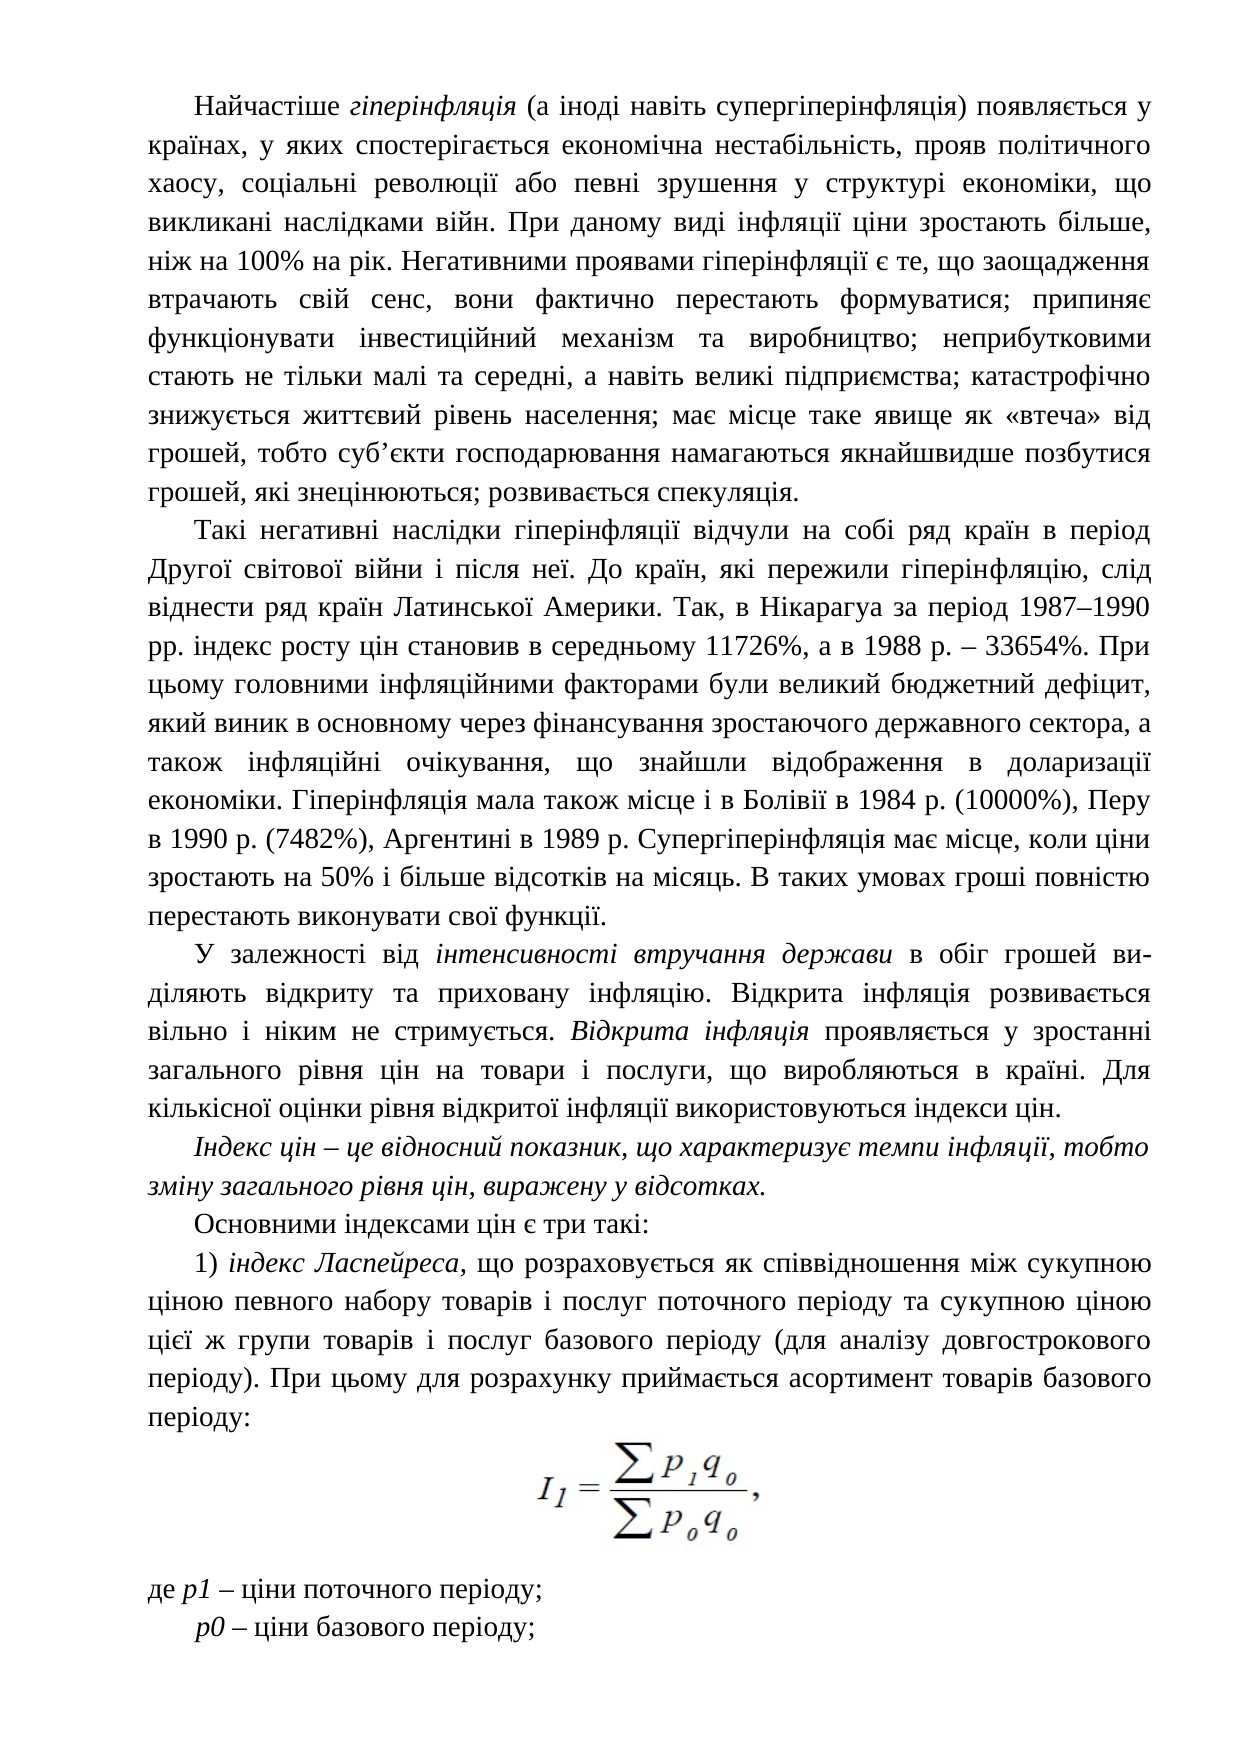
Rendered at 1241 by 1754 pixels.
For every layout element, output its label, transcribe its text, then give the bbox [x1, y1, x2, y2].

text Основними індексами цін є три такі: [148, 1206, 1152, 1240]
text Індекс цін – це відносний показник, що характеризує темпи інфляції, тобто зміну загального рівня цін, виражену у відсотках. [148, 1129, 1152, 1201]
text Найчастіше гіперінфляція (а іноді навіть супергіперінфляція) появляється у країнах, у яких спостерігається економічна нестабільність, прояв політичного хаосу, соціальні революції або певні зрушення у структурі економіки, що викликані наслідками війн. При даному виді інфляції ціни зростають більше, ніж на 100% на рік. Негативними проявами гіперінфляції є те, що заощадження втрачають свій сенс, вони фактично перестають формуватися; припиняє функціонувати інвестиційний механізм та виробництво; неприбутковими стають не тільки малі та середні, а навіть великі підприємства; катастрофічно знижується життєвий рівень населення; має місце таке явище як «втеча» від грошей, тобто суб’єкти господарювання намагаються якнайшвидше позбутися грошей, які знецінюються; розвивається спекуляція. [148, 88, 1152, 507]
picture [495, 1437, 805, 1550]
text 1) індекс Ласпейреса, що розраховується як співвідношення між сукупною ціною певного набору товарів і послуг поточного періоду та сукупною ціною цієї ж групи товарів і послуг базового періоду (для аналізу довгострокового періоду). При цьому для розрахунку приймається асортимент товарів базового періоду: [148, 1245, 1152, 1432]
text p0 – ціни базового періоду; [196, 1609, 1152, 1643]
text де p1 – ціни поточного періоду; [148, 1571, 1152, 1604]
text У залежності від інтенсивності втручання держави в обіг грошей виділяють відкриту та приховану інфляцію. Відкрита інфляція розвивається вільно і ніким не стримується. Відкрита інфляція проявляється у зростанні загального рівня цін на товари і послуги, що виробляються в країні. Для кількісної оцінки рівня відкритої інфляції використовуються індекси цін. [148, 936, 1152, 1124]
text Такі негативні наслідки гіперінфляції відчули на собі ряд країн в період Другої світової війни і після неї. До країн, які пережили гіперінфляцію, слід віднести ряд країн Латинської Америки. Так, в Нікарагуа за період 1987–1990 рр. індекс росту цін становив в середньому 11726%, а в 1988 р. – 33654%. При цьому головними інфляційними факторами були великий бюджетний дефіцит, який виник в основному через фінансування зростаючого державного сектора, а також інфляційні очікування, що знайшли відображення в доларизації економіки. Гіперінфляція мала також місце і в Болівії в 1984 р. (10000%), Перу в 1990 р. (7482%), Аргентині в 1989 р. Супергіперінфляція має місце, коли ціни зростають на 50% і більше відсотків на місяць. В таких умовах гроші повністю перестають виконувати свої функції. [148, 512, 1152, 931]
